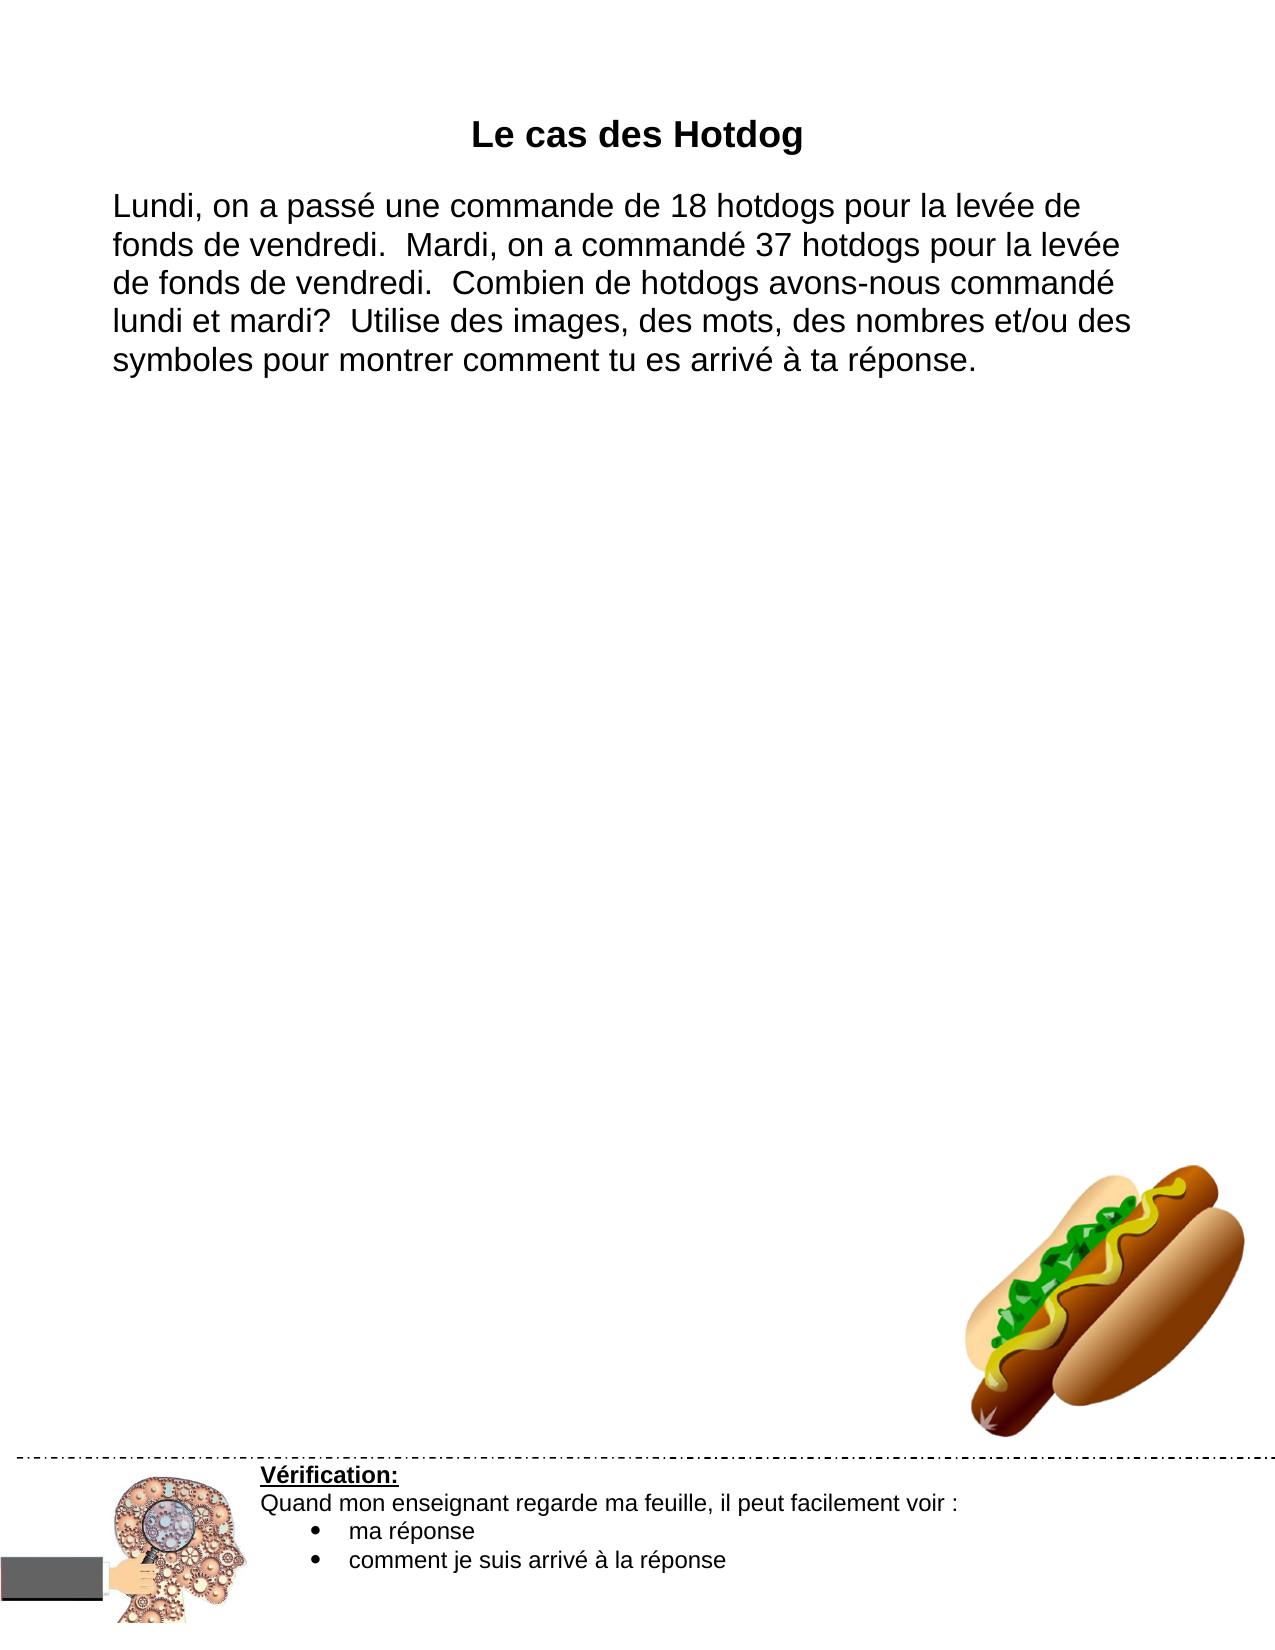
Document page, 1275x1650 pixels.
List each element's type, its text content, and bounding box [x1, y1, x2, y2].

picture [963, 1160, 1245, 1440]
text Le cas des Hotdog [112, 112, 1162, 156]
text Lundi, on a passé une commande de 18 hotdogs pour la levée de fonds de vendredi. Mardi, on a commandé 37 hotdogs pour la levée de fonds de vendredi. Combien de hotdogs avons-nous commandé lundi et mardi? Utilise des images, des mots, des nombres et/ou des symboles pour montrer comment tu es arrivé à ta réponse. [112, 186, 1162, 378]
picture [0, 1475, 248, 1623]
